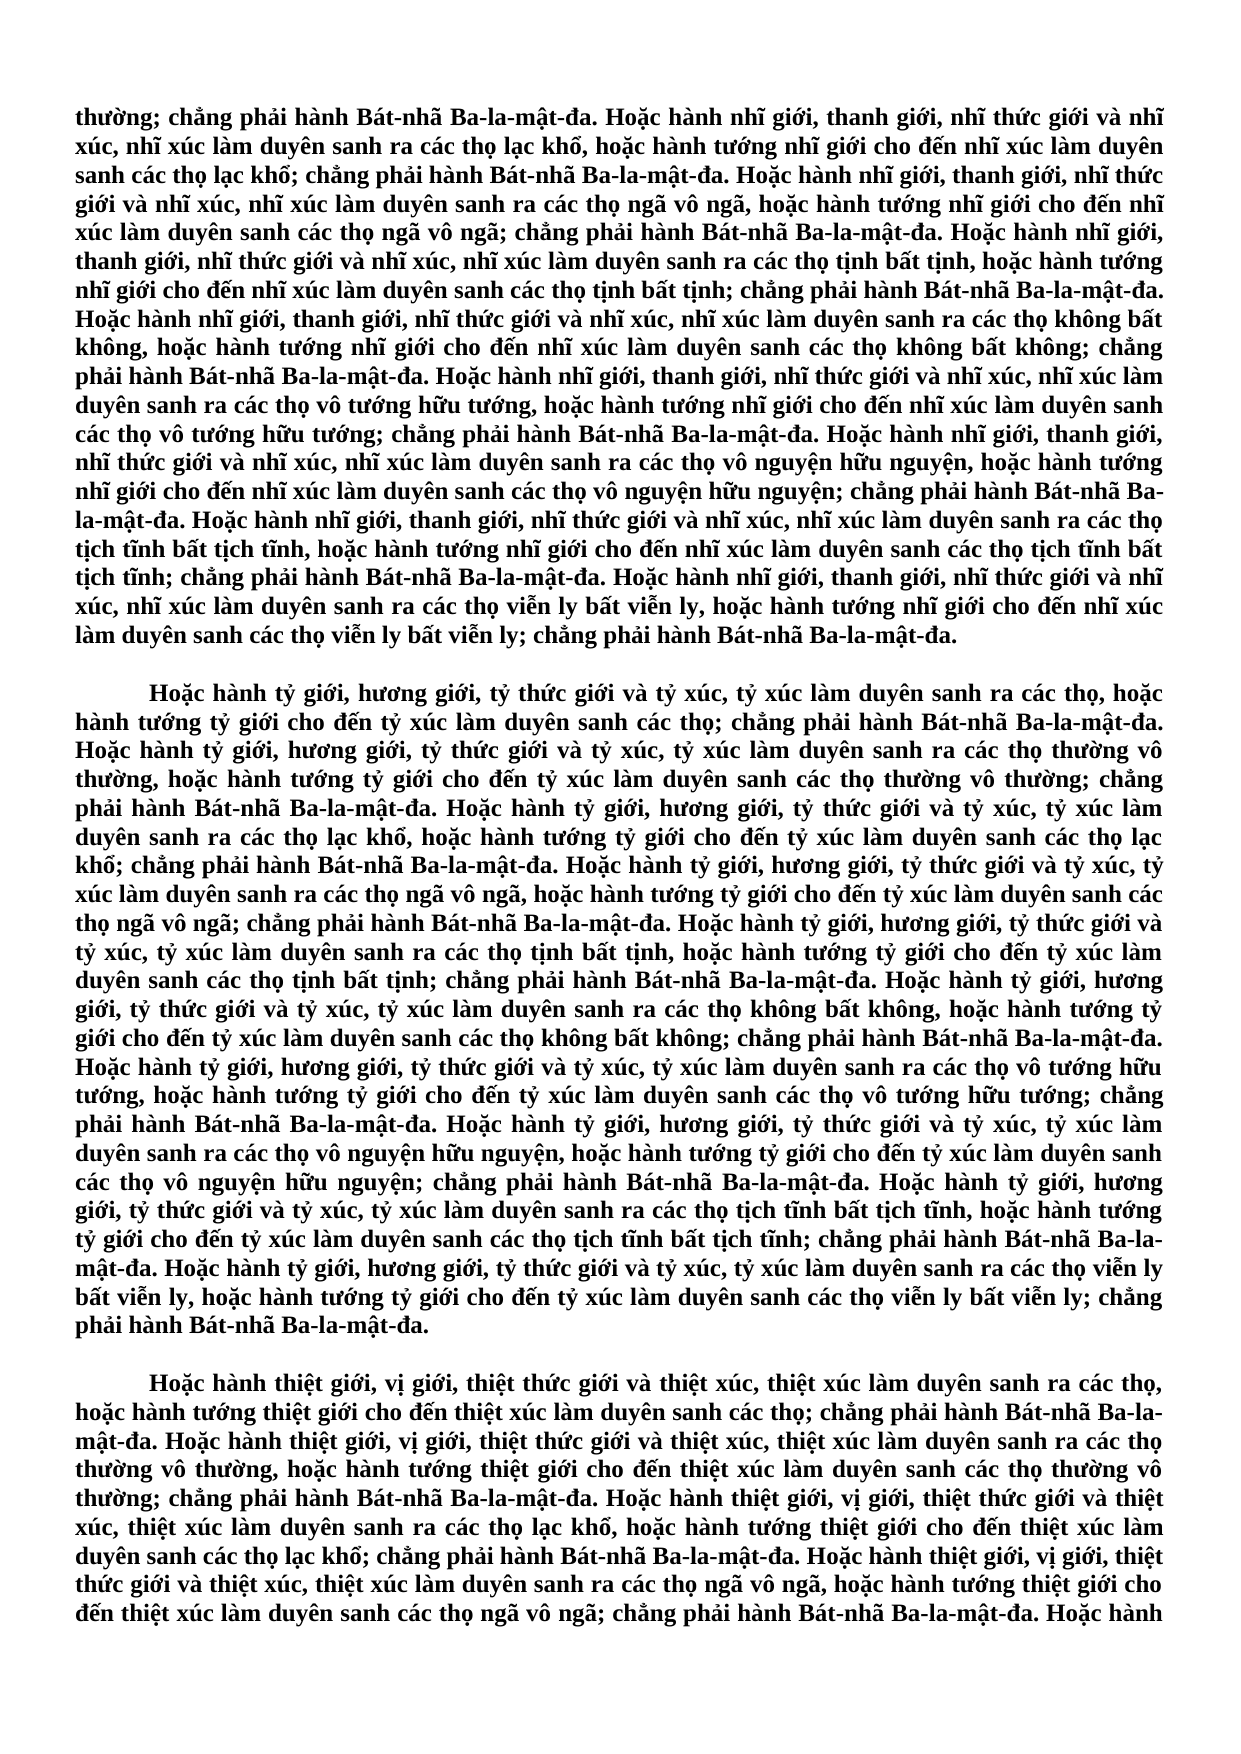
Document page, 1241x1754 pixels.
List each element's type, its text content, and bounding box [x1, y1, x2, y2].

text Hoặc hành tỷ giới, hương giới, tỷ thức giới và tỷ xúc, tỷ xúc làm duyên sanh ra các thọ, hoặc hành tướng tỷ giới cho đến tỷ xúc làm duyên sanh các thọ; chẳng phải hành Bát-nhã Ba-la-mật-đa. Hoặc hành tỷ giới, hương giới, tỷ thức giới và tỷ xúc, tỷ xúc làm duyên sanh ra các thọ thường vô thường, hoặc hành tướng tỷ giới cho đến tỷ xúc làm duyên sanh các thọ thường vô thường; chẳng phải hành Bát-nhã Ba-la-mật-đa. Hoặc hành tỷ giới, hương giới, tỷ thức giới và tỷ xúc, tỷ xúc làm duyên sanh ra các thọ lạc khổ, hoặc hành tướng tỷ giới cho đến tỷ xúc làm duyên sanh các thọ lạc khổ; chẳng phải hành Bát-nhã Ba-la-mật-đa. Hoặc hành tỷ giới, hương giới, tỷ thức giới và tỷ xúc, tỷ xúc làm duyên sanh ra các thọ ngã vô ngã, hoặc hành tướng tỷ giới cho đến tỷ xúc làm duyên sanh các thọ ngã vô ngã; chẳng phải hành Bát-nhã Ba-la-mật-đa. Hoặc hành tỷ giới, hương giới, tỷ thức giới và tỷ xúc, tỷ xúc làm duyên sanh ra các thọ tịnh bất tịnh, hoặc hành tướng tỷ giới cho đến tỷ xúc làm duyên sanh các thọ tịnh bất tịnh; chẳng phải hành Bát-nhã Ba-la-mật-đa. Hoặc hành tỷ giới, hương giới, tỷ thức giới và tỷ xúc, tỷ xúc làm duyên sanh ra các thọ không bất không, hoặc hành tướng tỷ giới cho đến tỷ xúc làm duyên sanh các thọ không bất không; chẳng phải hành Bát-nhã Ba-la-mật-đa. Hoặc hành tỷ giới, hương giới, tỷ thức giới và tỷ xúc, tỷ xúc làm duyên sanh ra các thọ vô tướng hữu tướng, hoặc hành tướng tỷ giới cho đến tỷ xúc làm duyên sanh các thọ vô tướng hữu tướng; chẳng phải hành Bát-nhã Ba-la-mật-đa. Hoặc hành tỷ giới, hương giới, tỷ thức giới và tỷ xúc, tỷ xúc làm duyên sanh ra các thọ vô nguyện hữu nguyện, hoặc hành tướng tỷ giới cho đến tỷ xúc làm duyên sanh các thọ vô nguyện hữu nguyện; chẳng phải hành Bát-nhã Ba-la-mật-đa. Hoặc hành tỷ giới, hương giới, tỷ thức giới và tỷ xúc, tỷ xúc làm duyên sanh ra các thọ tịch tĩnh bất tịch tĩnh, hoặc hành tướng tỷ giới cho đến tỷ xúc làm duyên sanh các thọ tịch tĩnh bất tịch tĩnh; chẳng phải hành Bát-nhã Ba-la-mật-đa. Hoặc hành tỷ giới, hương giới, tỷ thức giới và tỷ xúc, tỷ xúc làm duyên sanh ra các thọ viễn ly bất viễn ly, hoặc hành tướng tỷ giới cho đến tỷ xúc làm duyên sanh các thọ viễn ly bất viễn ly; chẳng phải hành Bát-nhã Ba-la-mật-đa. [75, 678, 1165, 1339]
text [75, 1368, 1165, 1627]
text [75, 102, 1165, 649]
